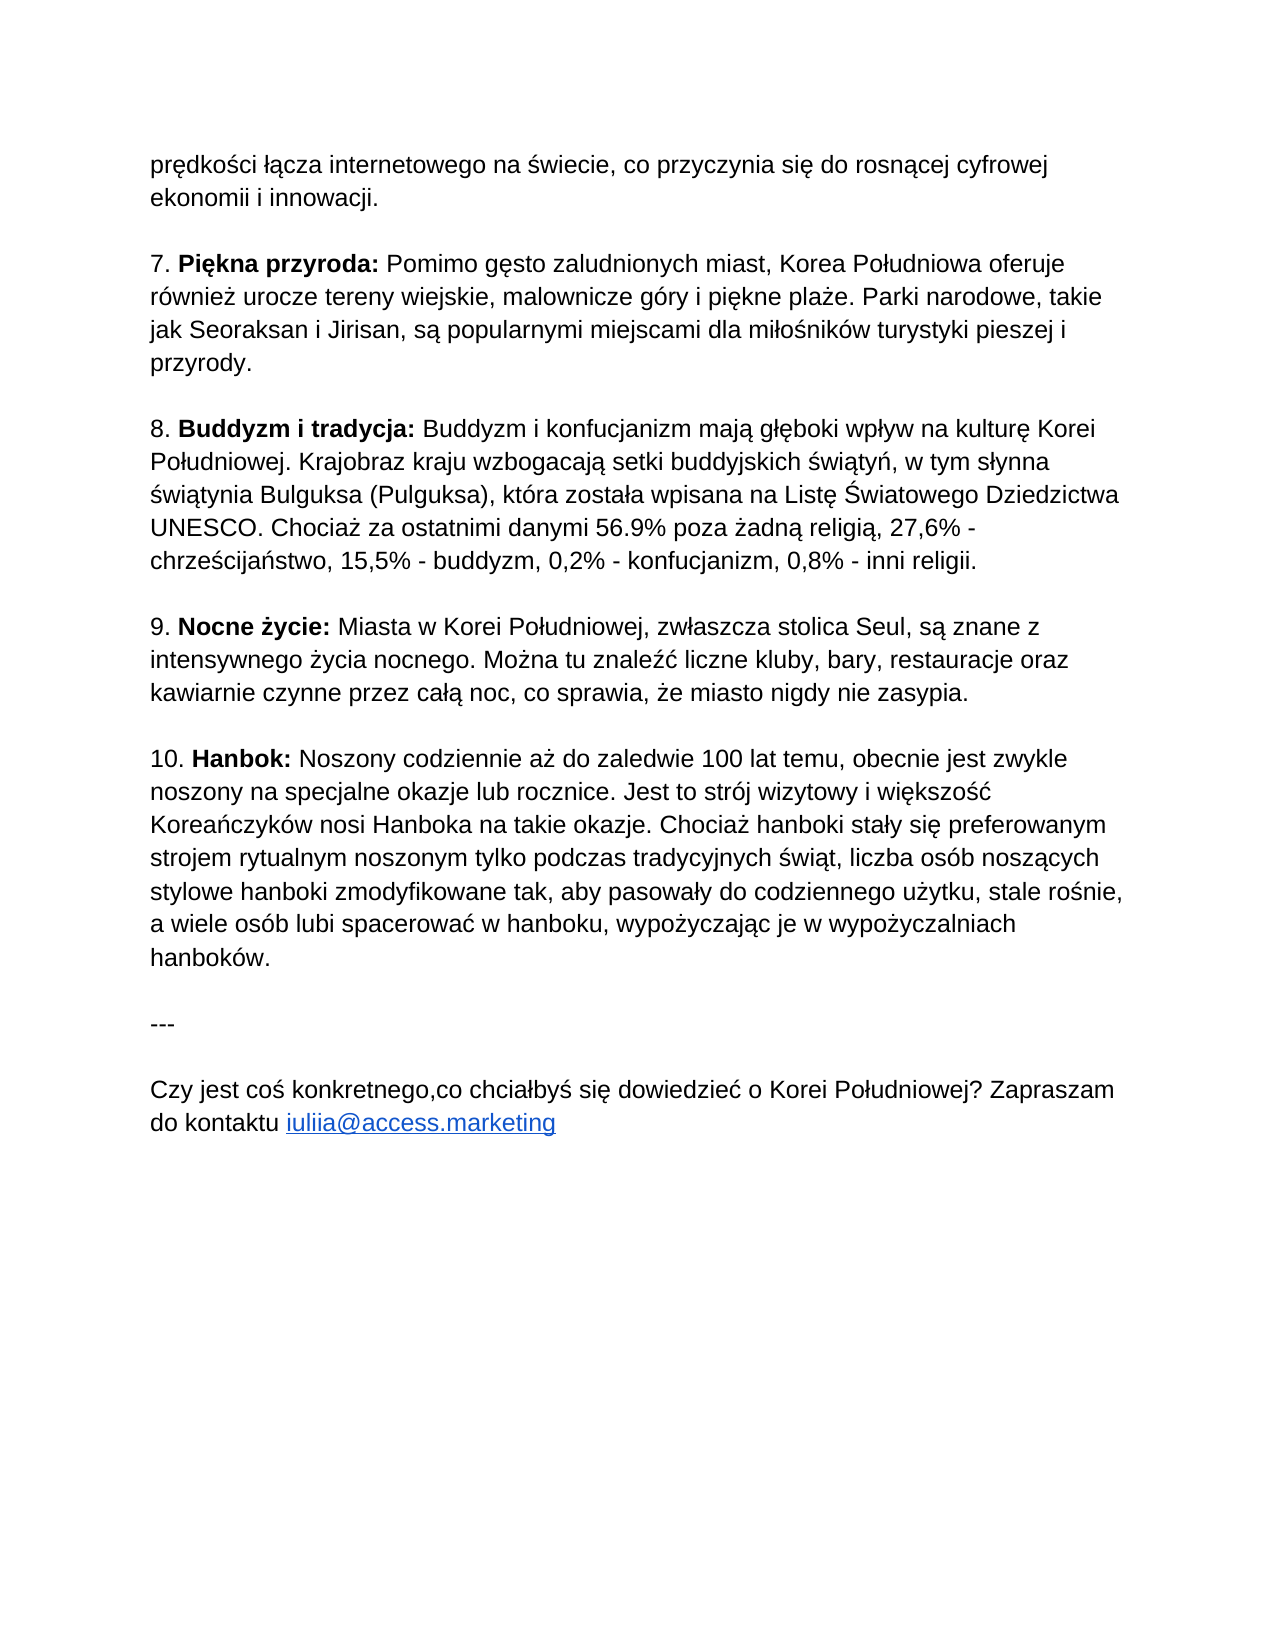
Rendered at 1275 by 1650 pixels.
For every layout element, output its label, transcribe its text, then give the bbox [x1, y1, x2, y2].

text --- [150, 1008, 1125, 1037]
text 8. Buddyzm i tradycja: Buddyzm i konfucjanizm mają głęboki wpływ na kulturę Korei Południowej. Krajobraz kraju wzbogacają setki buddyjskich świątyń, w tym słynna świątynia Bulguksa (Pulguksa), która została wpisana na Listę Światowego Dziedzictwa UNESCO. Chociaż za ostatnimi danymi 56.9% poza żadną religią, 27,6% - chrześcijaństwo, 15,5% - buddyzm, 0,2% - konfucjanizm, 0,8% - inni religii. [150, 414, 1125, 575]
text 7. Piękna przyroda: Pomimo gęsto zaludnionych miast, Korea Południowa oferuje również urocze tereny wiejskie, malownicze góry i piękne plaże. Parki narodowe, takie jak Seoraksan i Jirisan, są popularnymi miejscami dla miłośników turystyki pieszej i przyrody. [150, 249, 1125, 377]
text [150, 150, 1125, 212]
text 10. Hanbok: Noszony codziennie aż do zaledwie 100 lat temu, obecnie jest zwykle noszony na specjalne okazje lub rocznice. Jest to strój wizytowy i większość Koreańczyków nosi Hanboka na takie okazje. Chociaż hanboki stały się preferowanym strojem rytualnym noszonym tylko podczas tradycyjnych świąt, liczba osób noszących stylowe hanboki zmodyfikowane tak, aby pasowały do codziennego użytku, stale rośnie, a wiele osób lubi spacerować w hanboku, wypożyczając je w wypożyczalniach hanboków. [150, 744, 1125, 971]
text Czy jest coś konkretnego,co chciałbyś się dowiedzieć o Korei Południowej? Zapraszam do kontaktu iuliia@access.marketing [150, 1074, 1125, 1136]
text 9. Nocne życie: Miasta w Korei Południowej, zwłaszcza stolica Seul, są znane z intensywnego życia nocnego. Można tu znaleźć liczne kluby, bary, restauracje oraz kawiarnie czynne przez całą noc, co sprawia, że miasto nigdy nie zasypia. [150, 612, 1125, 707]
